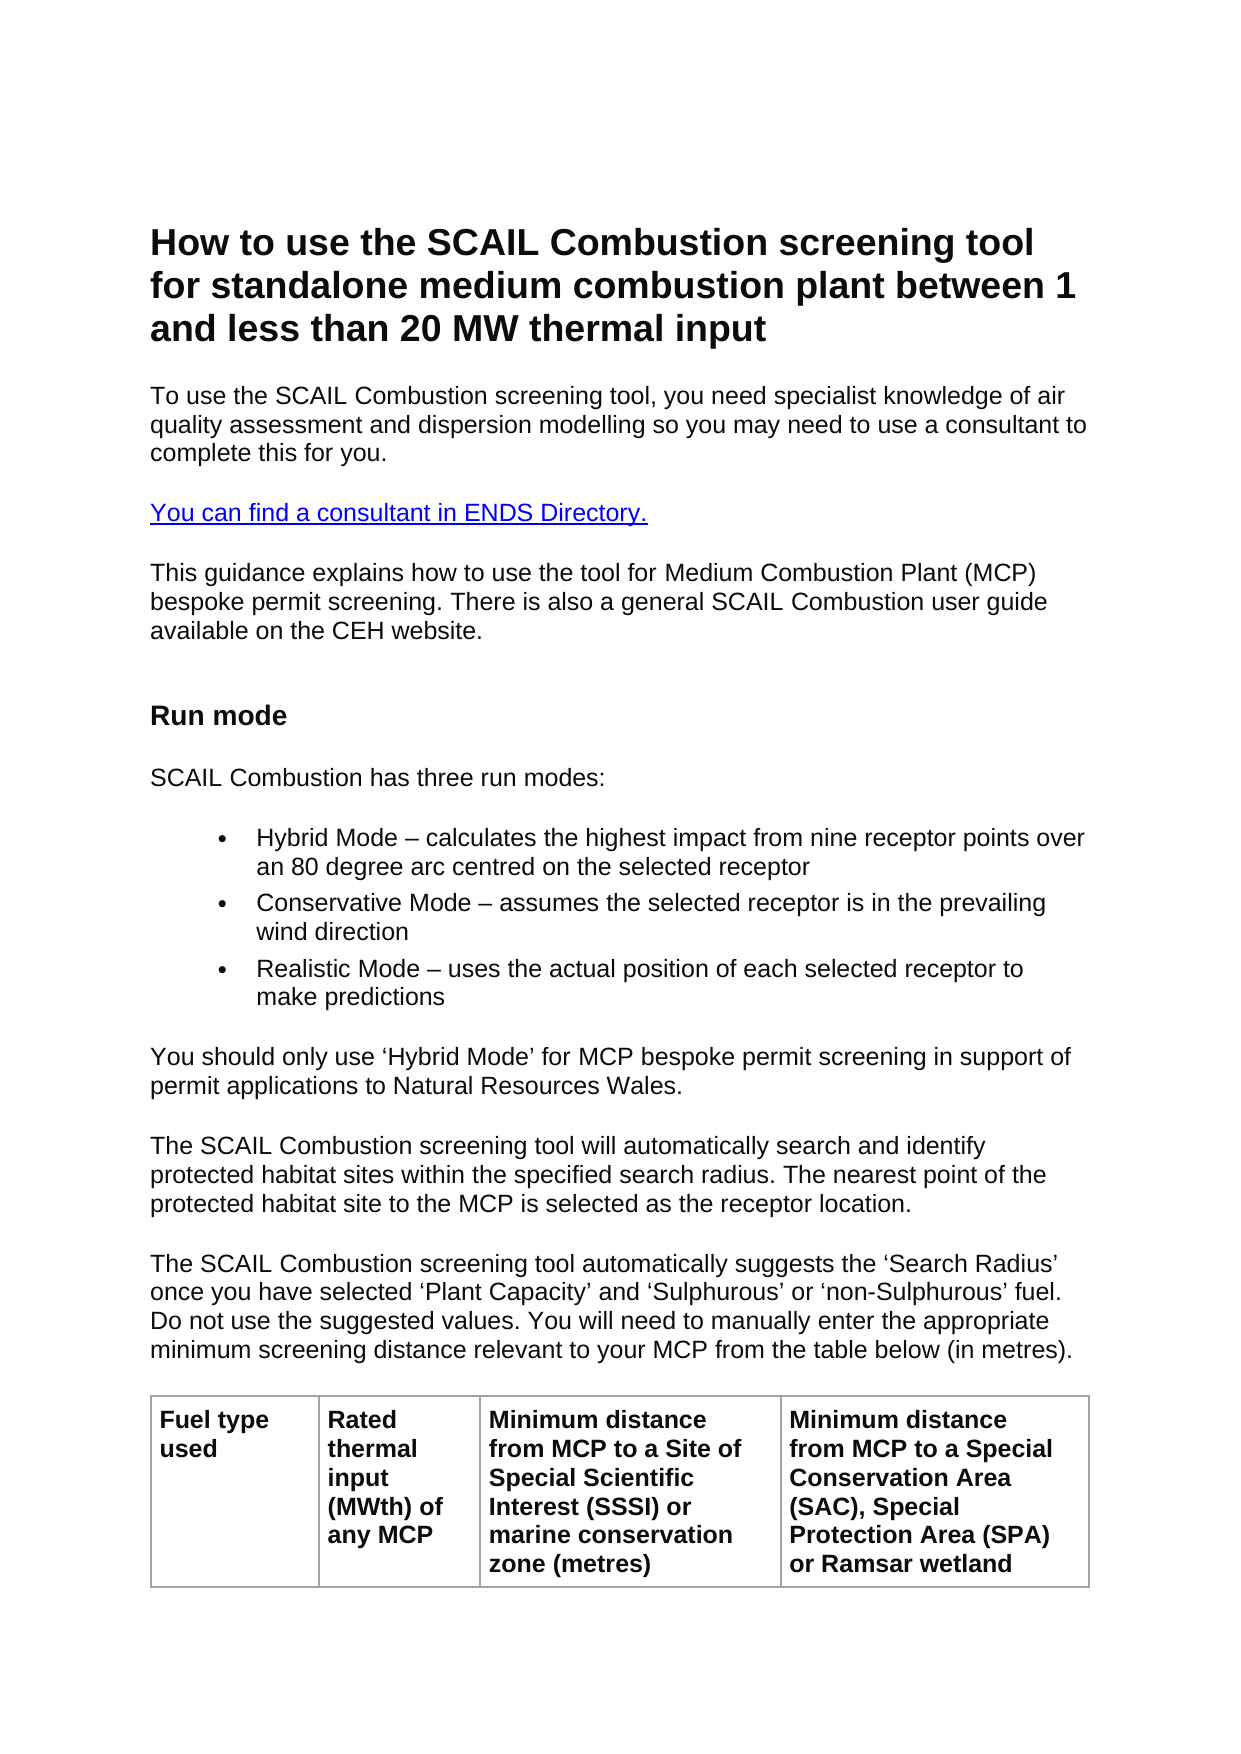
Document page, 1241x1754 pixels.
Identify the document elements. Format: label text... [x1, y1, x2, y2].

text SCAIL Combustion has three run modes: [150, 763, 1090, 792]
text Run mode [150, 699, 1090, 732]
table_header Fuel type used [152, 1397, 318, 1586]
list Hybrid Mode – calculates the highest impact from nine receptor points over an 80 degree arc centred on the selected receptor [219, 823, 1090, 881]
text The SCAIL Combustion screening tool will automatically search and identify protected habitat sites within the specified search radius. The nearest point of the protected habitat site to the MCP is selected as the receptor location. [150, 1131, 1090, 1217]
list Conservative Mode – assumes the selected receptor is in the prevailing wind direction [219, 888, 1090, 946]
text You can . [150, 498, 1090, 527]
list Realistic Mode – uses the actual position of each selected receptor to make predictions [219, 954, 1090, 1011]
text The SCAIL Combustion screening tool automatically suggests the ‘Search Radius’ once you have selected ‘Plant Capacity’ and ‘Sulphurous’ or ‘non-Sulphurous’ fuel. Do not use the suggested values. You will need to manually enter the appropriate minimum screening distance relevant to your MCP from the table below (in metres). [150, 1249, 1090, 1364]
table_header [481, 1397, 780, 1586]
text This guidance explains how to use the tool for Medium Combustion Plant (MCP) bespoke permit screening. There is also a general SCAIL Combustion user guide available on the CEH website. [150, 558, 1090, 645]
text To use the SCAIL Combustion screening tool, you need specialist knowledge of air quality assessment and dispersion modelling so you may need to use a consultant to complete this for you. [150, 381, 1090, 467]
text How to use the SCAIL Combustion screening tool for standalone medium combustion plant between 1 and less than 20 MW thermal input [150, 220, 1090, 350]
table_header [782, 1397, 1088, 1586]
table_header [320, 1397, 479, 1586]
text You should only use ‘Hybrid Mode’ for MCP bespoke permit screening in support of permit applications to Natural Resources Wales. [150, 1042, 1090, 1100]
